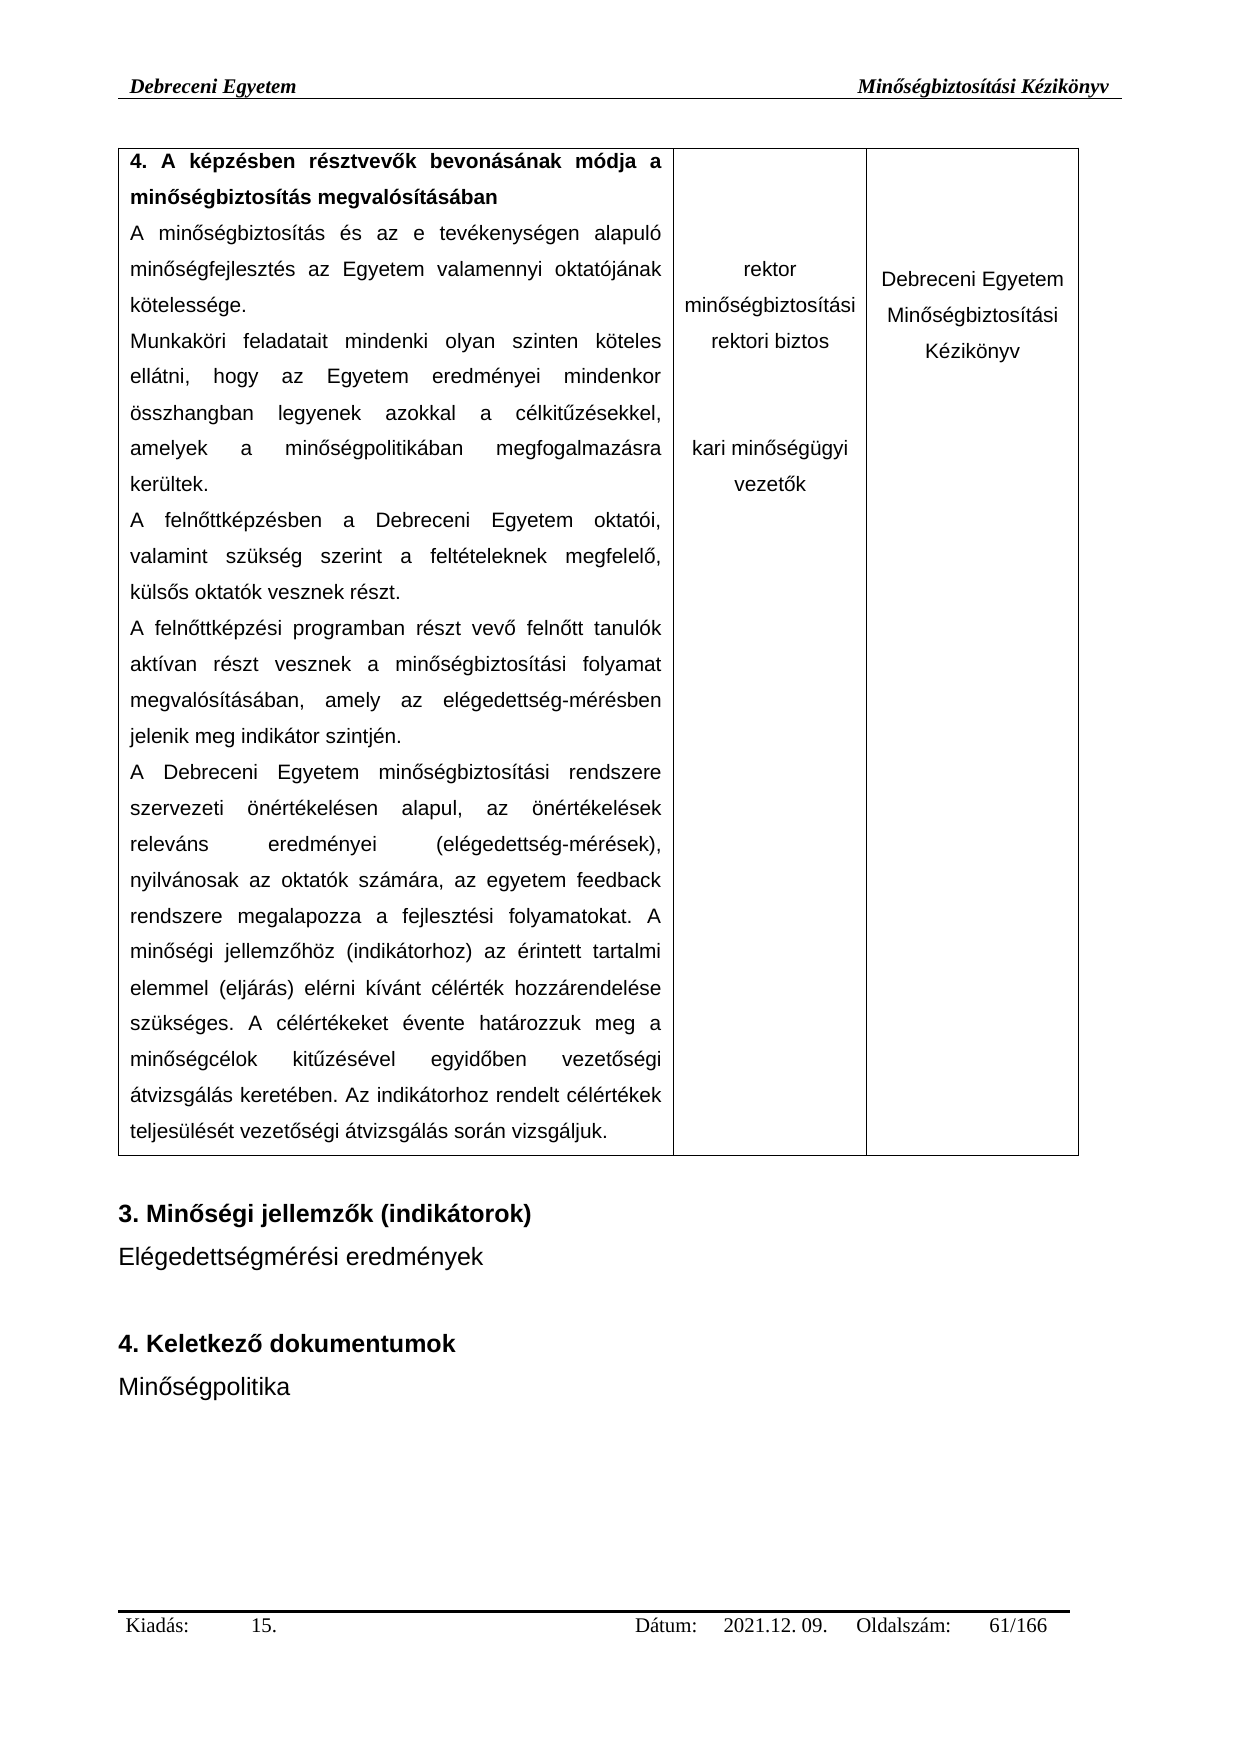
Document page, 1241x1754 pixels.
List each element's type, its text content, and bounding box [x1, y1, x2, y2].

text Elégedettségmérési eredmények [118, 1242, 1122, 1271]
text 3. Minőségi jellemzők (indikátorok) [118, 1199, 1122, 1228]
table_cell Debreceni Egyetem Minőségbiztosítási Kézikönyv [867, 149, 1078, 1155]
text 4. Keletkező dokumentumok [118, 1328, 1122, 1357]
table_cell rektor minőségbiztosítási rektori biztos kari minőségügyi vezetők [674, 149, 866, 1155]
table_cell 4. A képzésben résztvevők bevonásának módja a minőségbiztosítás megvalósításában A minőségbiztosítás és az e tevékenységen alapuló minőségfejlesztés az Egyetem valamennyi oktatójának kötelessége. Munkaköri feladatait mindenki olyan szinten köteles ellátni, hogy az Egyetem eredményei mindenkor összhangban legyenek azokkal a célkitűzésekkel, amelyek a minőségpolitikában megfogalmazásra kerültek. A felnőttképzésben a Debreceni Egyetem oktatói, valamint szükség szerint a feltételeknek megfelelő, külsős oktatók vesznek részt. A felnőttképzési programban részt vevő felnőtt tanulók aktívan részt vesznek a minőségbiztosítási folyamat megvalósításában, amely az elégedettség-mérésben jelenik meg indikátor szintjén. A Debreceni Egyetem minőségbiztosítási rendszere szervezeti önértékelésen alapul, az önértékelések releváns eredményei (elégedettség-mérések), nyilvánosak az oktatók számára, az egyetem feedback rendszere megalapozza a fejlesztési folyamatokat. A minőségi jellemzőhöz (indikátorhoz) az érintett tartalmi elemmel (eljárás) elérni kívánt célérték hozzárendelése szükséges. A célértékeket évente határozzuk meg a minőségcélok kitűzésével egyidőben vezetőségi átvizsgálás keretében. Az indikátorhoz rendelt célértékek teljesülését vezetőségi átvizsgálás során vizsgáljuk. [119, 149, 673, 1155]
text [118, 1372, 1122, 1400]
